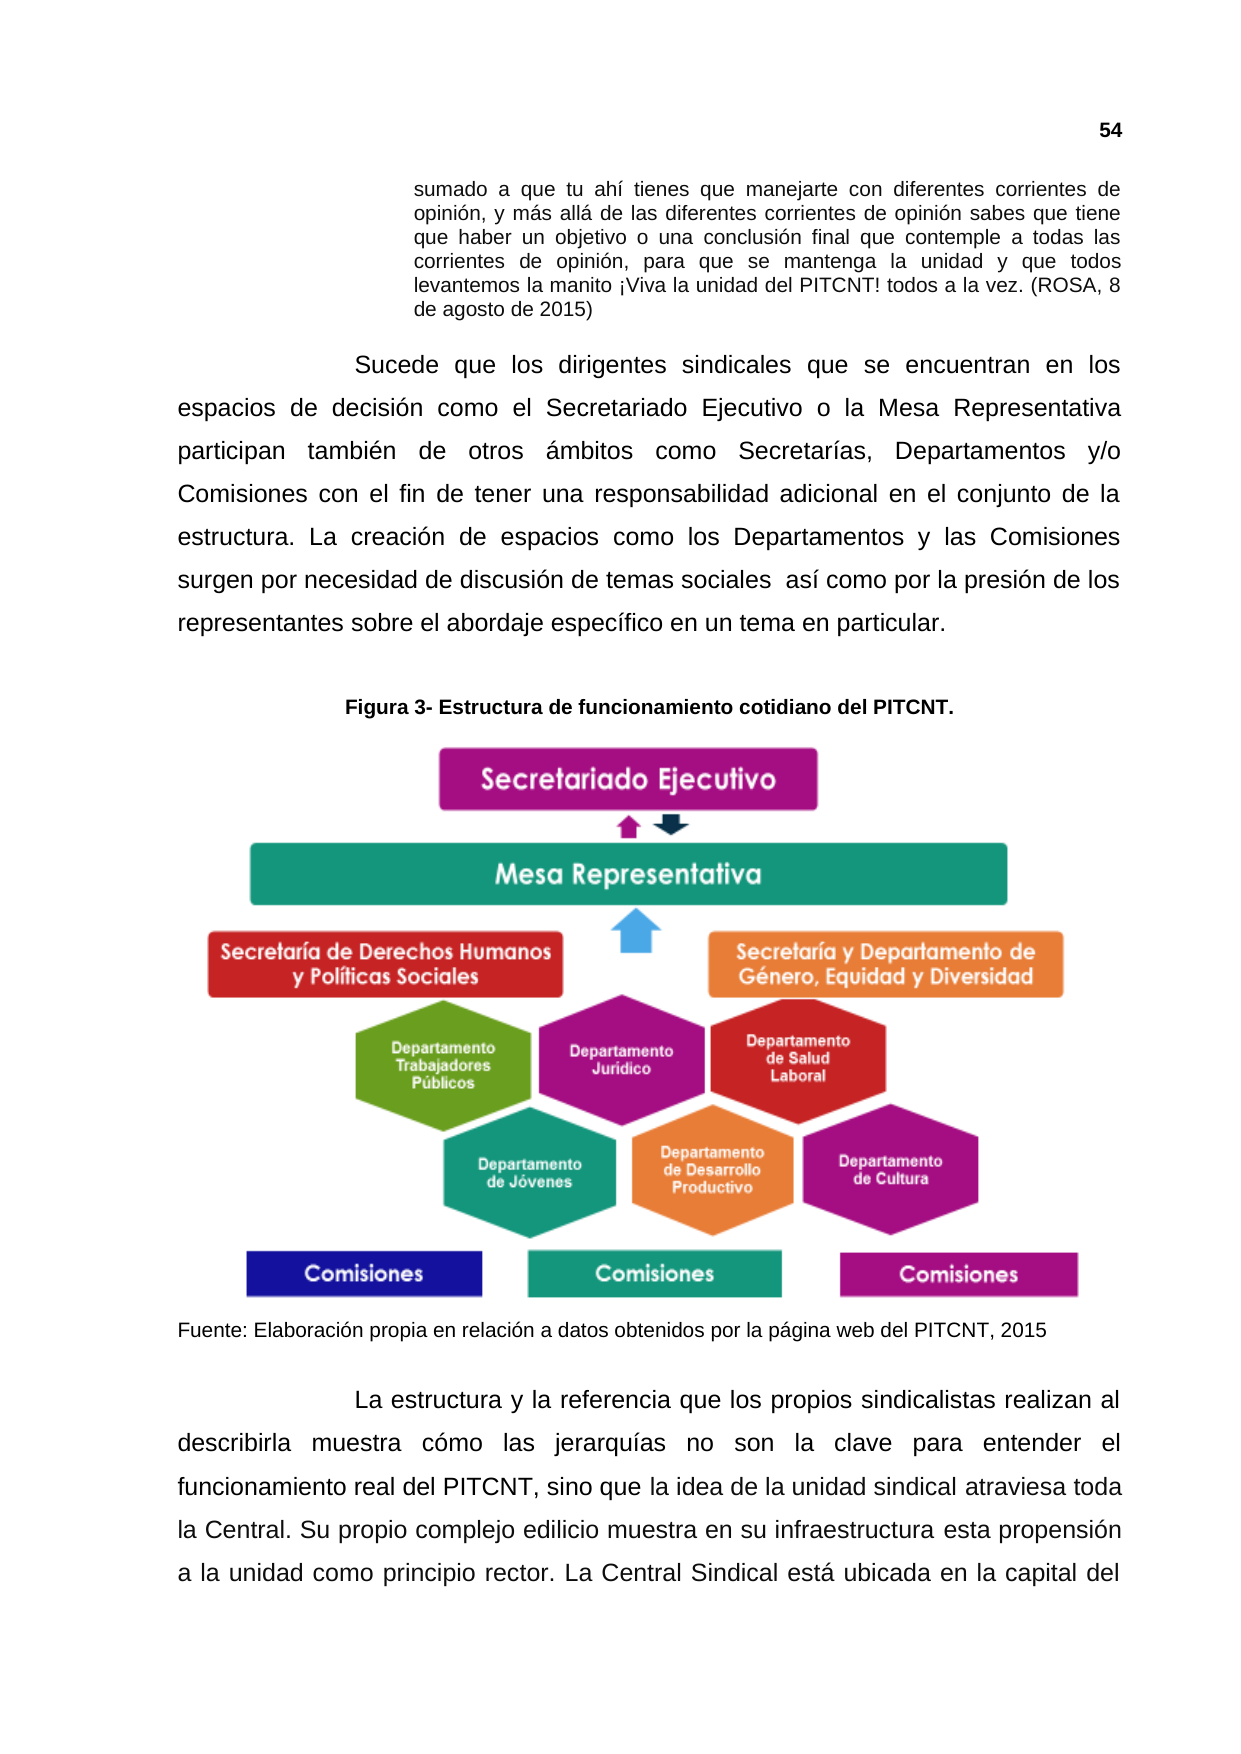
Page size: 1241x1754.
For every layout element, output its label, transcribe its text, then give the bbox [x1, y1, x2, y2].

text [413, 177, 1122, 321]
picture [177, 730, 1108, 1304]
text Sucede que los dirigentes sindicales que se encuentran en los espacios de decisión como el Secretariado Ejecutivo o la Mesa Representativa participan también de otros ámbitos como Secretarías, Departamentos y/o Comisiones con el fin de tener una responsabilidad adicional en el conjunto de la estructura. La creación de espacios como los Departamentos y las Comisiones surgen por necesidad de discusión de temas sociales así como por la presión de los representantes sobre el abordaje específico en un tema en particular. [177, 350, 1122, 637]
text Figura 3- Estructura de funcionamiento cotidiano del PITCNT. [177, 695, 1122, 719]
text Fuente: Elaboración propia en relación a datos obtenidos por la página web del PITCNT, 2015 [177, 1318, 1122, 1342]
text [177, 1385, 1122, 1587]
